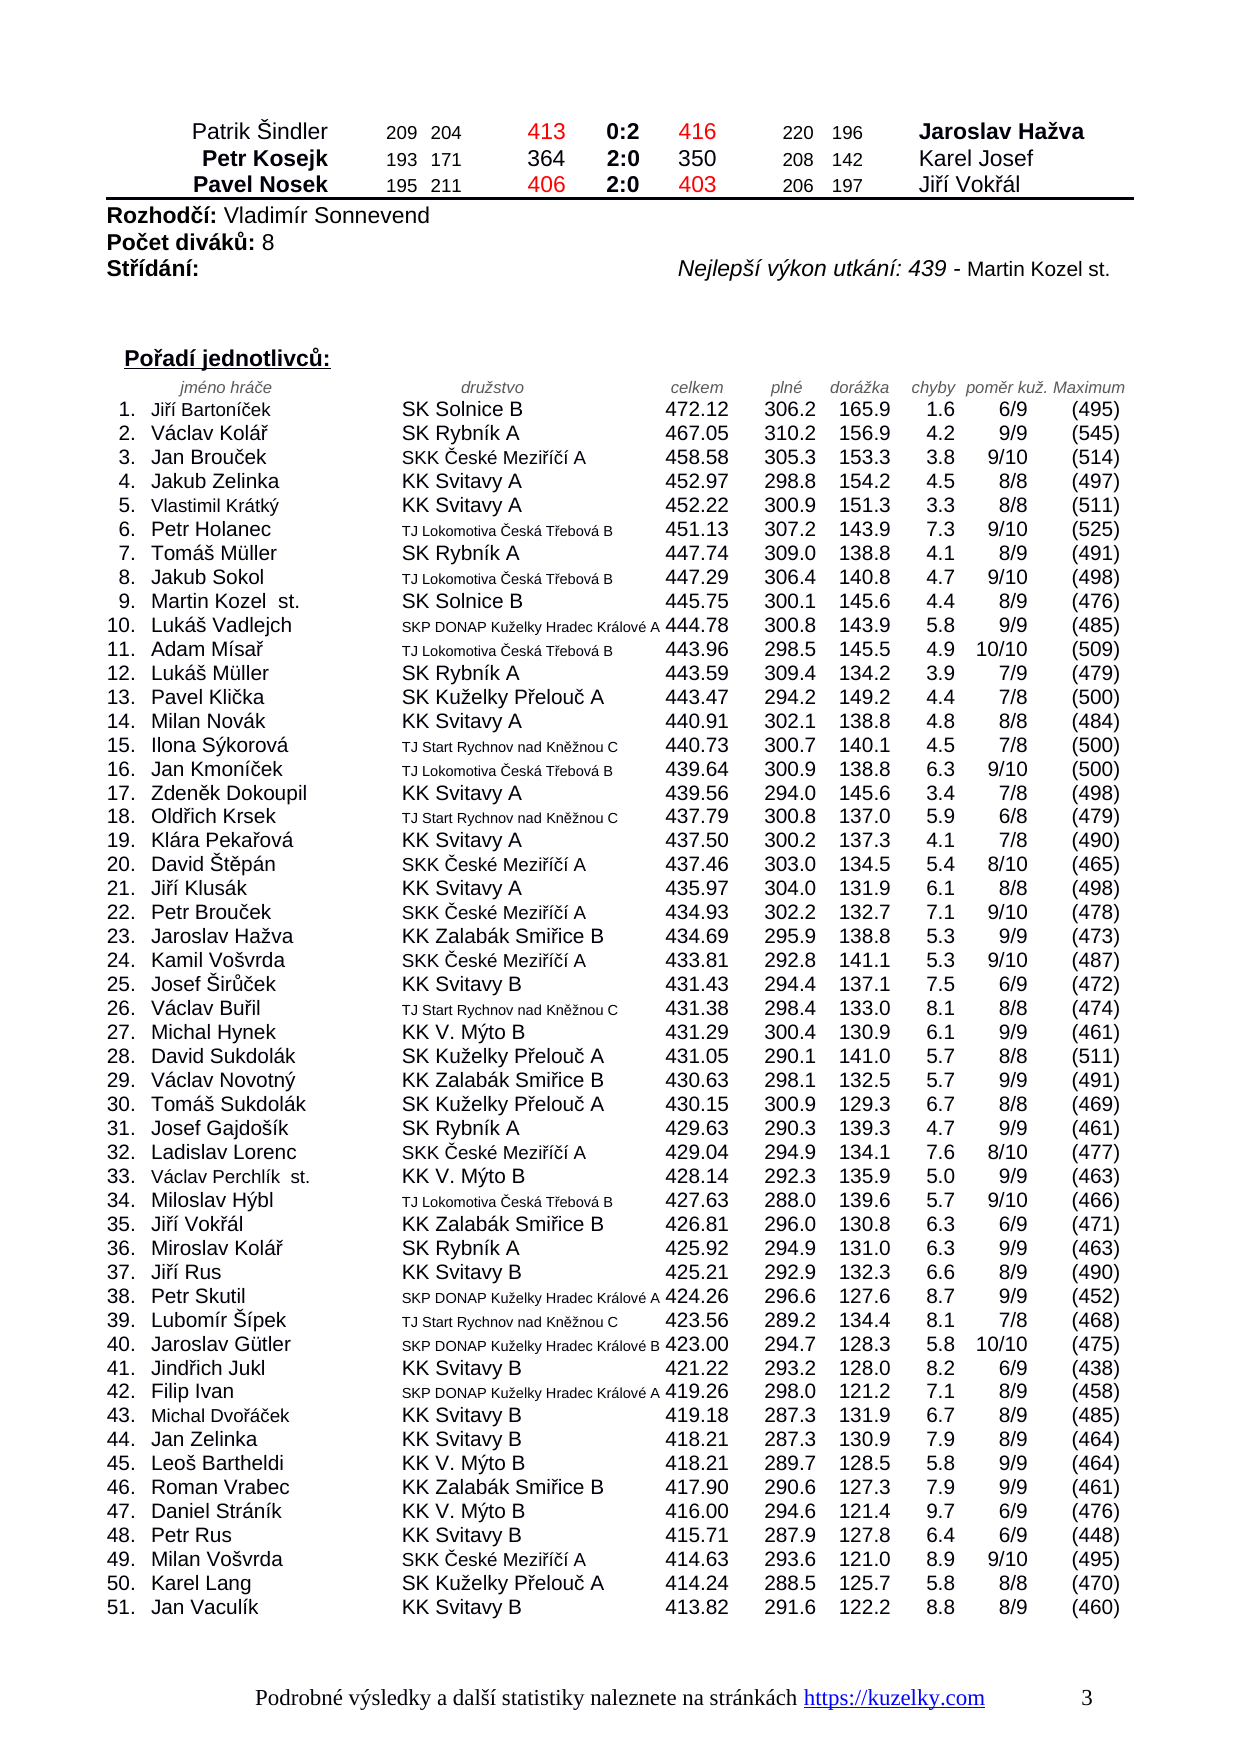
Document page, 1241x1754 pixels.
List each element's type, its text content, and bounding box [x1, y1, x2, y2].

text 21. Jiří Klusák KK Svitavy A 435.97 304.0 131.9 6.1 8/8 (498) [106, 876, 1134, 900]
text 11. Adam Mísař TJ Lokomotiva Česká Třebová B 443.96 298.5 145.5 4.9 10/10 (509) [106, 637, 1134, 661]
text 25. Josef Širůček KK Svitavy B 431.43 294.4 137.1 7.5 6/9 (472) [106, 972, 1134, 996]
text 42. Filip Ivan SKP DONAP Kuželky Hradec Králové A 419.26 298.0 121.2 7.1 8/9 (458) [106, 1379, 1134, 1403]
text 22. Petr Brouček SKK České Meziříčí A 434.93 302.2 132.7 7.1 9/10 (478) [106, 900, 1134, 924]
text Petr Kosejk 193 171 364 2:0 350 208 142 Karel Josef [106, 144, 1134, 171]
text 6. Petr Holanec TJ Lokomotiva Česká Třebová B 451.13 307.2 143.9 7.3 9/10 (525) [106, 517, 1134, 541]
text 9. Martin Kozel st. SK Solnice B 445.75 300.1 145.6 4.4 8/9 (476) [106, 589, 1134, 613]
text 15. Ilona Sýkorová TJ Start Rychnov nad Kněžnou C 440.73 300.7 140.1 4.5 7/8 (500) [106, 732, 1134, 756]
text Pavel Nosek 195 211 406 2:0 403 206 197 Jiří Vokřál [106, 171, 1134, 197]
text 24. Kamil Vošvrda SKK České Meziříčí A 433.81 292.8 141.1 5.3 9/10 (487) [106, 948, 1134, 972]
text 47. Daniel Stráník KK V. Mýto B 416.00 294.6 121.4 9.7 6/9 (476) [106, 1499, 1134, 1523]
text 38. Petr Skutil SKP DONAP Kuželky Hradec Králové A 424.26 296.6 127.6 8.7 9/9 (452) [106, 1283, 1134, 1307]
text 35. Jiří Vokřál KK Zalabák Smiřice B 426.81 296.0 130.8 6.3 6/9 (471) [106, 1212, 1134, 1236]
text 28. David Sukdolák SK Kuželky Přelouč A 431.05 290.1 141.0 5.7 8/8 (511) [106, 1044, 1134, 1068]
text jméno hráče družstvo celkem plné dorážka chyby poměr kuž. Maximum [106, 378, 1134, 397]
text 17. Zdeněk Dokoupil KK Svitavy A 439.56 294.0 145.6 3.4 7/8 (498) [106, 780, 1134, 804]
text 49. Milan Vošvrda SKK České Meziříčí A 414.63 293.6 121.0 8.9 9/10 (495) [106, 1547, 1134, 1571]
text 48. Petr Rus KK Svitavy B 415.71 287.9 127.8 6.4 6/9 (448) [106, 1523, 1134, 1547]
text 3. Jan Brouček SKK České Meziříčí A 458.58 305.3 153.3 3.8 9/10 (514) [106, 445, 1134, 469]
text 37. Jiří Rus KK Svitavy B 425.21 292.9 132.3 6.6 8/9 (490) [106, 1259, 1134, 1283]
text 19. Klára Pekařová KK Svitavy A 437.50 300.2 137.3 4.1 7/8 (490) [106, 828, 1134, 852]
text 46. Roman Vrabec KK Zalabák Smiřice B 417.90 290.6 127.3 7.9 9/9 (461) [106, 1475, 1134, 1499]
text 20. David Štěpán SKK České Meziříčí A 437.46 303.0 134.5 5.4 8/10 (465) [106, 852, 1134, 876]
text 34. Miloslav Hýbl TJ Lokomotiva Česká Třebová B 427.63 288.0 139.6 5.7 9/10 (466) [106, 1188, 1134, 1212]
text 29. Václav Novotný KK Zalabák Smiřice B 430.63 298.1 132.5 5.7 9/9 (491) [106, 1068, 1134, 1092]
text Patrik Šindler 209 204 413 0:2 416 220 196 Jaroslav Hažva [106, 118, 1134, 144]
text 31. Josef Gajdošík SK Rybník A 429.63 290.3 139.3 4.7 9/9 (461) [106, 1116, 1134, 1140]
text 41. Jindřich Jukl KK Svitavy B 421.22 293.2 128.0 8.2 6/9 (438) [106, 1355, 1134, 1379]
text 30. Tomáš Sukdolák SK Kuželky Přelouč A 430.15 300.9 129.3 6.7 8/8 (469) [106, 1092, 1134, 1116]
text 36. Miroslav Kolář SK Rybník A 425.92 294.9 131.0 6.3 9/9 (463) [106, 1236, 1134, 1259]
text 10. Lukáš Vadlejch SKP DONAP Kuželky Hradec Králové A 444.78 300.8 143.9 5.8 9/9 (485) [106, 613, 1134, 637]
text 5. Vlastimil Krátký KK Svitavy A 452.22 300.9 151.3 3.3 8/8 (511) [106, 493, 1134, 517]
text 12. Lukáš Müller SK Rybník A 443.59 309.4 134.2 3.9 7/9 (479) [106, 661, 1134, 684]
text Počet diváků: 8 Střídání: Nejlepší výkon utkání: 439 - Martin Kozel st. [106, 229, 1134, 281]
text 27. Michal Hynek KK V. Mýto B 431.29 300.4 130.9 6.1 9/9 (461) [106, 1020, 1134, 1044]
text 33. Václav Perchlík st. KK V. Mýto B 428.14 292.3 135.9 5.0 9/9 (463) [106, 1164, 1134, 1188]
subtitle Pořadí jednotlivců: [124, 345, 1140, 372]
text Rozhodčí: Vladimír Sonnevend [106, 200, 1134, 229]
text 1. Jiří Bartoníček SK Solnice B 472.12 306.2 165.9 1.6 6/9 (495) [106, 397, 1134, 421]
text 50. Karel Lang SK Kuželky Přelouč A 414.24 288.5 125.7 5.8 8/8 (470) [106, 1571, 1134, 1595]
text 7. Tomáš Müller SK Rybník A 447.74 309.0 138.8 4.1 8/9 (491) [106, 541, 1134, 565]
text 45. Leoš Bartheldi KK V. Mýto B 418.21 289.7 128.5 5.8 9/9 (464) [106, 1451, 1134, 1475]
text 18. Oldřich Krsek TJ Start Rychnov nad Kněžnou C 437.79 300.8 137.0 5.9 6/8 (479) [106, 804, 1134, 828]
text 43. Michal Dvořáček KK Svitavy B 419.18 287.3 131.9 6.7 8/9 (485) [106, 1403, 1134, 1427]
text 2. Václav Kolář SK Rybník A 467.05 310.2 156.9 4.2 9/9 (545) [106, 421, 1134, 445]
text 14. Milan Novák KK Svitavy A 440.91 302.1 138.8 4.8 8/8 (484) [106, 708, 1134, 732]
text 4. Jakub Zelinka KK Svitavy A 452.97 298.8 154.2 4.5 8/8 (497) [106, 469, 1134, 493]
text 16. Jan Kmoníček TJ Lokomotiva Česká Třebová B 439.64 300.9 138.8 6.3 9/10 (500) [106, 756, 1134, 780]
text 26. Václav Buřil TJ Start Rychnov nad Kněžnou C 431.38 298.4 133.0 8.1 8/8 (474) [106, 996, 1134, 1020]
text 23. Jaroslav Hažva KK Zalabák Smiřice B 434.69 295.9 138.8 5.3 9/9 (473) [106, 924, 1134, 948]
text 44. Jan Zelinka KK Svitavy B 418.21 287.3 130.9 7.9 8/9 (464) [106, 1427, 1134, 1451]
text 39. Lubomír Šípek TJ Start Rychnov nad Kněžnou C 423.56 289.2 134.4 8.1 7/8 (468) [106, 1307, 1134, 1331]
text 13. Pavel Klička SK Kuželky Přelouč A 443.47 294.2 149.2 4.4 7/8 (500) [106, 684, 1134, 708]
text 51. Jan Vaculík KK Svitavy B 413.82 291.6 122.2 8.8 8/9 (460) [106, 1595, 1134, 1619]
text 32. Ladislav Lorenc SKK České Meziříčí A 429.04 294.9 134.1 7.6 8/10 (477) [106, 1140, 1134, 1164]
text 8. Jakub Sokol TJ Lokomotiva Česká Třebová B 447.29 306.4 140.8 4.7 9/10 (498) [106, 565, 1134, 589]
text 40. Jaroslav Gütler SKP DONAP Kuželky Hradec Králové B 423.00 294.7 128.3 5.8 10/10 (475) [106, 1331, 1134, 1355]
